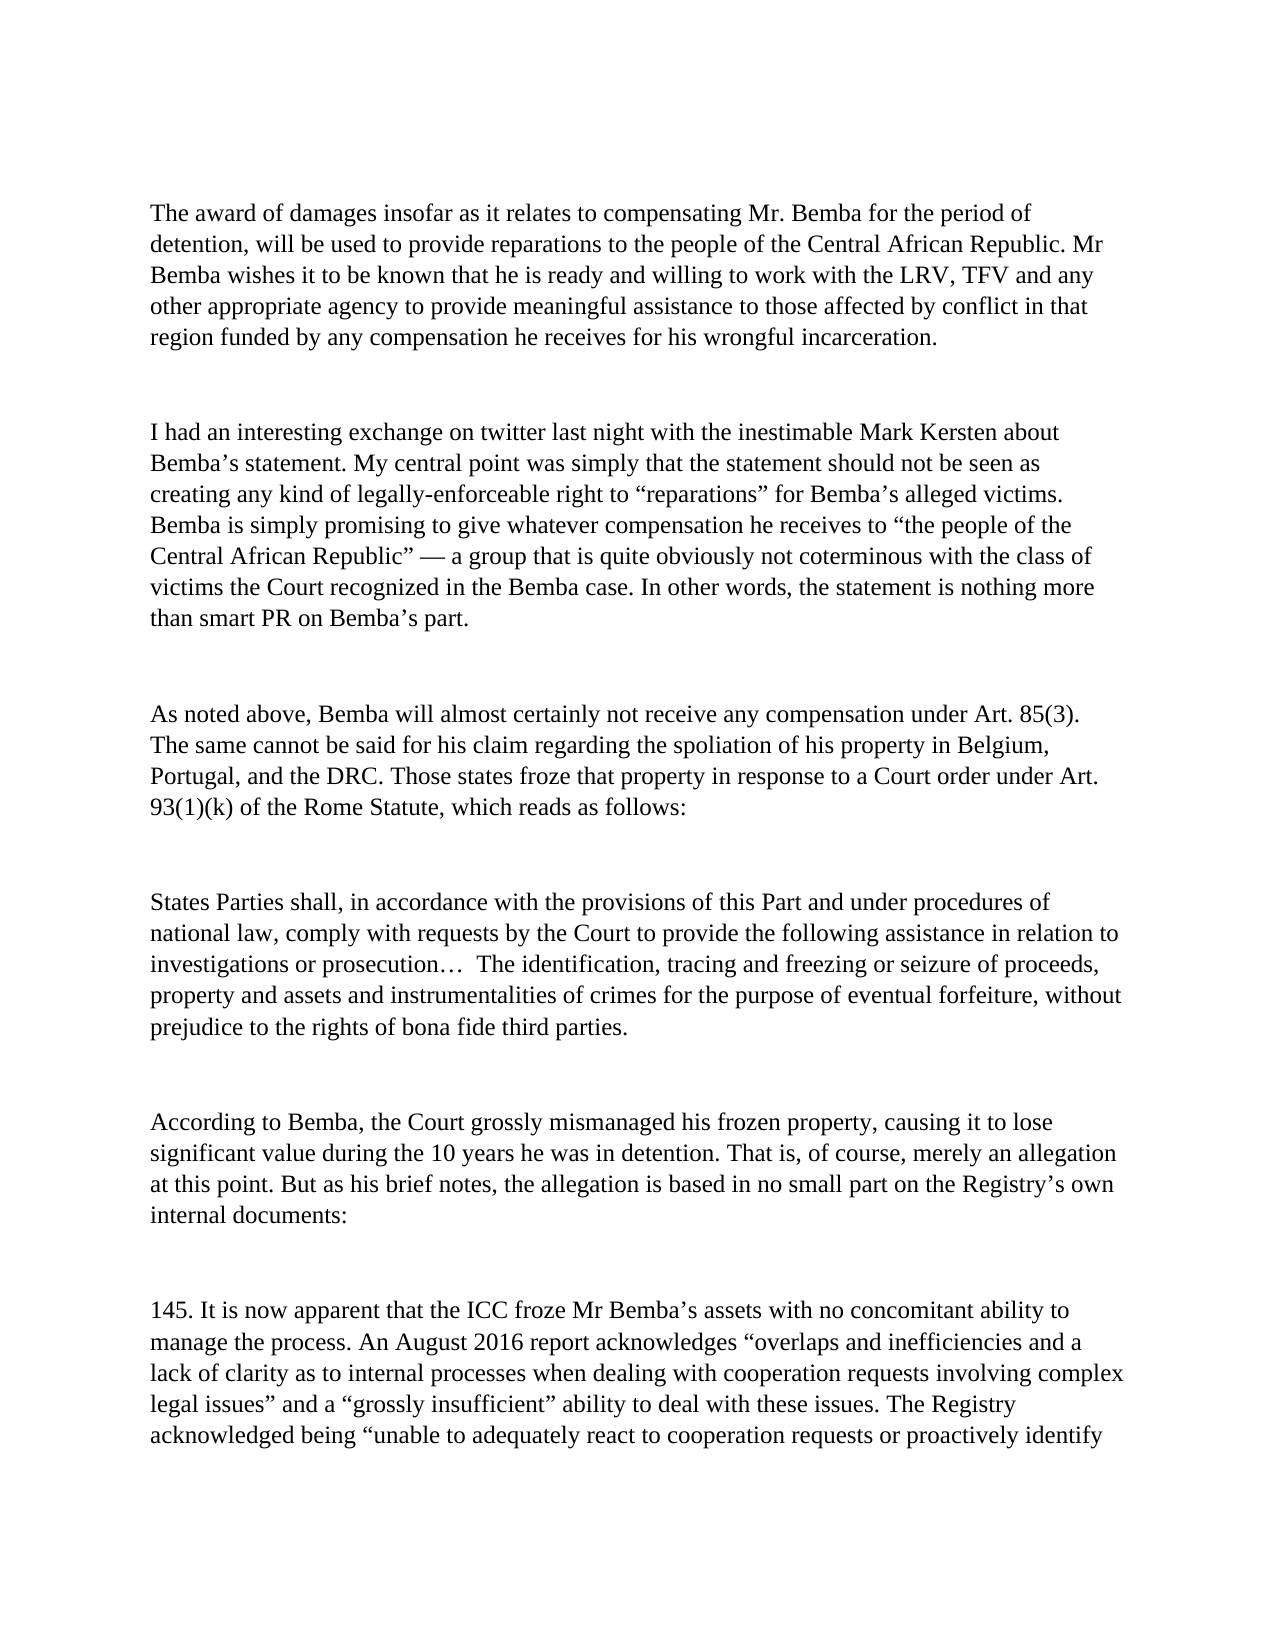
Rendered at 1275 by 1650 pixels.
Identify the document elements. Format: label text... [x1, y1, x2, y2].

text States Parties shall, in accordance with the provisions of this Part and under procedures of national law, comply with requests by the Court to provide the following assistance in relation to investigations or prosecution… The identification, tracing and freezing or seizure of proceeds, property and assets and instrumentalities of crimes for the purpose of eventual forfeiture, without prejudice to the rights of bona fide third parties. [150, 887, 1125, 1040]
text I had an interesting exchange on twitter last night with the inestimable Mark Kersten about Bemba’s statement. My central point was simply that the statement should not be seen as creating any kind of legally-enforceable right to “reparations” for Bemba’s alleged victims. Bemba is simply promising to give whatever compensation he receives to “the people of the Central African Republic” — a group that is quite obviously not coterminous with the class of victims the Court recognized in the Bemba case. In other words, the statement is nothing more than smart PR on Bemba’s part. [150, 417, 1125, 632]
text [150, 1296, 1125, 1448]
text As noted above, Bemba will almost certainly not receive any compensation under Art. 85(3). The same cannot be said for his claim regarding the spoliation of his property in Belgium, Portugal, and the DRC. Those states froze that property in response to a Court order under Art. 93(1)(k) of the Rome Statute, which reads as follows: [150, 699, 1125, 821]
text According to Bemba, the Court grossly mismanaged his frozen property, causing it to lose significant value during the 10 years he was in detention. That is, of course, merely an allegation at this point. But as his brief notes, the allegation is based in no small part on the Registry’s own internal documents: [150, 1107, 1125, 1229]
text The award of damages insofar as it relates to compensating Mr. Bemba for the period of detention, will be used to provide reparations to the people of the Central African Republic. Mr Bemba wishes it to be known that he is ready and willing to work with the LRV, TFV and any other appropriate agency to provide meaningful assistance to those affected by conflict in that region funded by any compensation he receives for his wrongful incarceration. [150, 198, 1125, 351]
